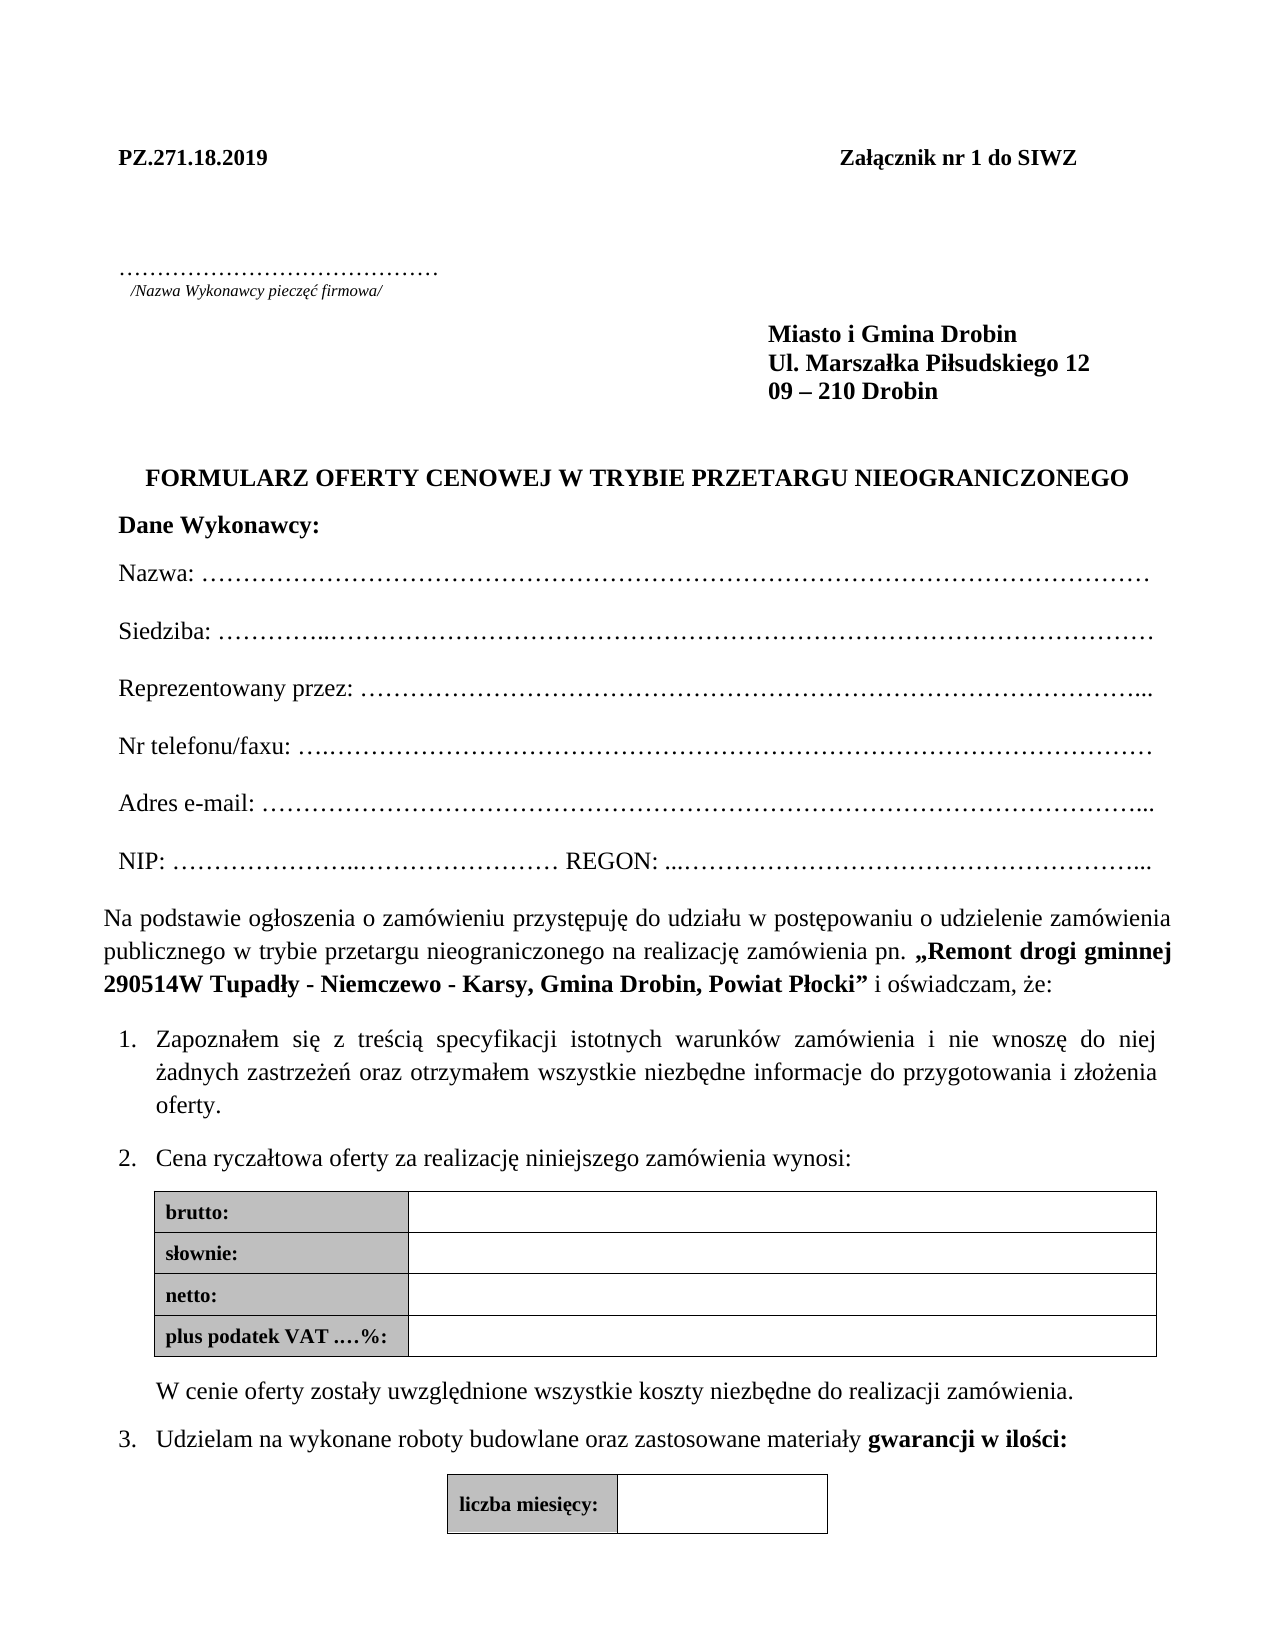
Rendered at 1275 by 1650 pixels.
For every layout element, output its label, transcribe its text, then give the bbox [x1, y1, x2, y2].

text /Nazwa Wykonawcy pieczęć firmowa/ [118, 281, 1157, 300]
table_cell słownie: [155, 1233, 408, 1273]
table_header [618, 1475, 827, 1532]
table_cell [409, 1316, 1156, 1356]
table_cell [409, 1274, 1156, 1315]
list Udzielam na wykonane roboty budowlane oraz zastosowane materiały gwarancji w ilości: [118, 1424, 1157, 1453]
text 09 – 210 Drobin [768, 376, 1157, 405]
table_cell [409, 1233, 1156, 1273]
text W cenie oferty zostały uwzględnione wszystkie koszty niezbędne do realizacji zamówienia. [156, 1376, 1157, 1405]
list Cena ryczałtowa oferty za realizację niniejszego zamówienia wynosi: [118, 1143, 1157, 1171]
table_cell netto: [155, 1274, 408, 1315]
text Siedziba: …………..……………………………………………………………………………………… [118, 616, 1157, 645]
table_header liczba miesięcy: [448, 1475, 617, 1532]
text PZ.271.18.2019 Załącznik nr 1 do SIWZ [118, 144, 1157, 170]
text Nr telefonu/faxu: ….……………………………………………………………………………………… [118, 731, 1157, 760]
text Reprezentowany przez: …………………………………………………………………………………... [118, 673, 1157, 702]
text NIP: …………………..…………………… REGON: ...………………………………………………... [118, 846, 1157, 875]
text Na podstawie ogłoszenia o zamówieniu przystępuję do udziału w postępowaniu o udzielenie zamówienia publicznego w trybie przetargu nieograniczonego na realizację zamówienia pn. „Remont drogi gminnej 290514W Tupadły - Niemczewo - Karsy, Gmina Drobin, Powiat Płocki” i oświadczam, że: [103, 903, 1172, 998]
text Dane Wykonawcy: [118, 511, 1157, 539]
text Adres e-mail: ……………………………………………………………………………………………... [118, 788, 1157, 817]
table_cell plus podatek VAT .…%: [155, 1316, 408, 1356]
table_header [409, 1192, 1156, 1232]
text …………………………………… [118, 254, 1157, 281]
text Ul. Marszałka Piłsudskiego 12 [768, 348, 1157, 376]
text FORMULARZ OFERTY CENOWEJ W TRYBIE PRZETARGU NIEOGRANICZONEGO [118, 463, 1157, 491]
text Nazwa: …………………………………………………………………………………………………… [118, 558, 1157, 587]
table_header brutto: [155, 1192, 408, 1232]
list Zapoznałem się z treścią specyfikacji istotnych warunków zamówienia i nie wnoszę do niej żadnych zastrzeżeń oraz otrzymałem wszystkie niezbędne informacje do przygotowania i złożenia oferty. [118, 1024, 1157, 1119]
text Miasto i Gmina Drobin [768, 319, 1157, 348]
